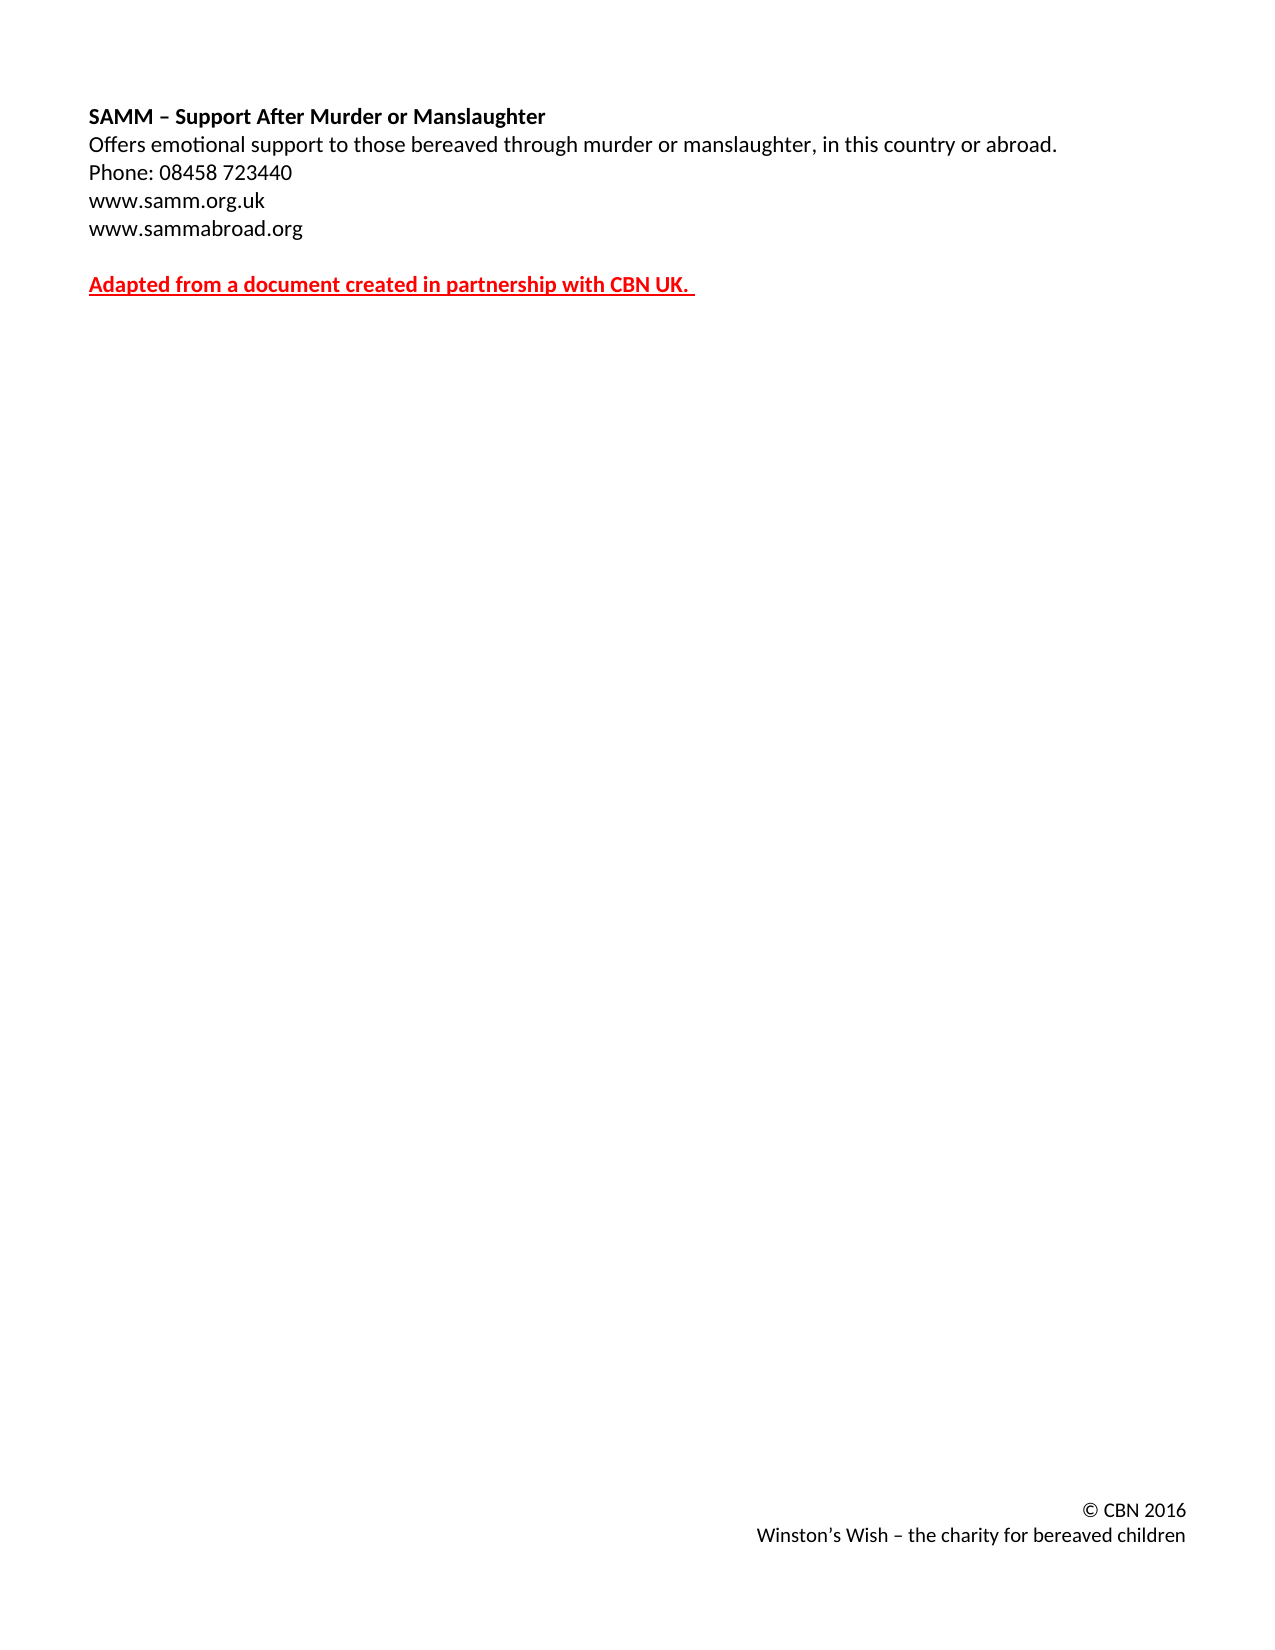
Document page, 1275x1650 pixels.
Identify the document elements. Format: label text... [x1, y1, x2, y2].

text SAMM – Support After Murder or Manslaughter Offers emotional support to those bereaved through murder or manslaughter, in this country or abroad. Phone: 08458 723440 www.samm.org.uk www.sammabroad.org [89, 102, 1186, 242]
text Adapted from a document created in partnership with CBN UK. [89, 270, 1186, 298]
